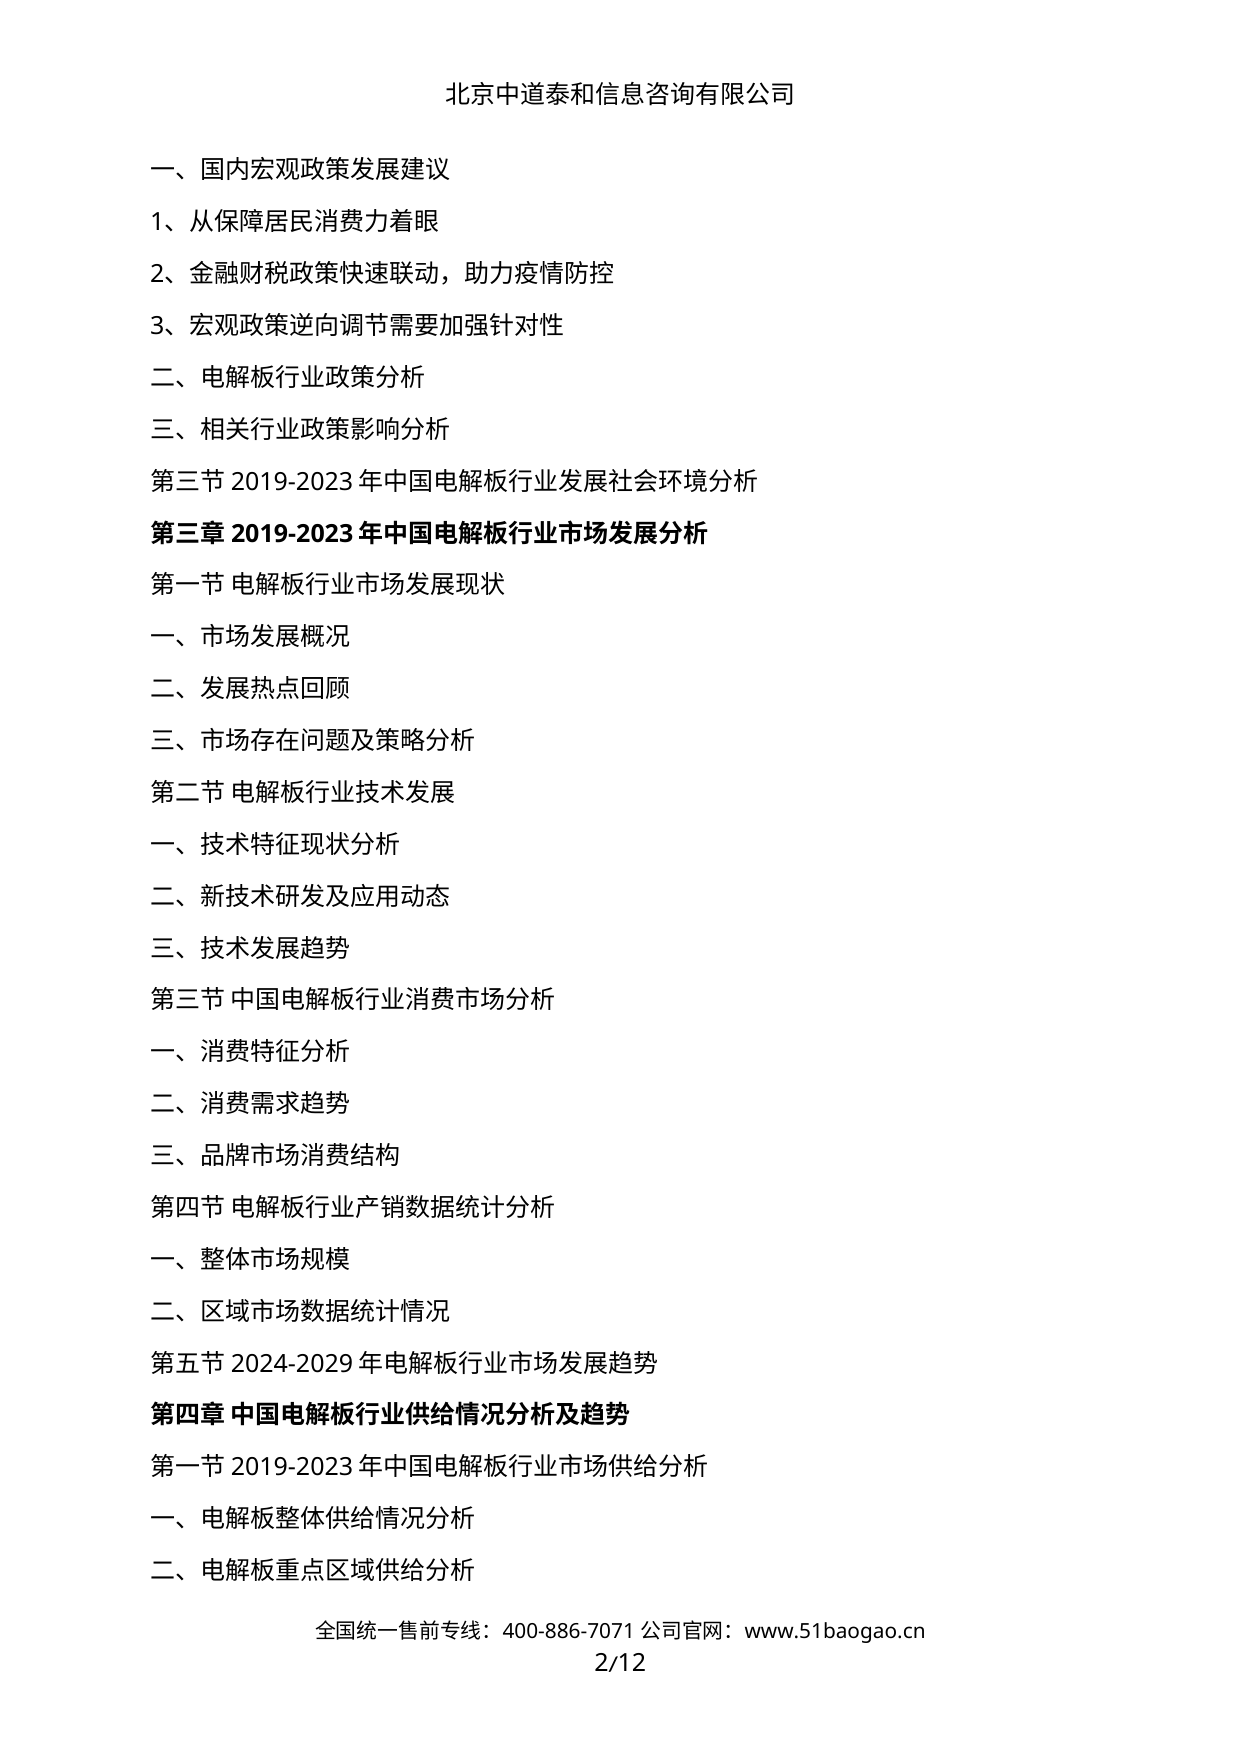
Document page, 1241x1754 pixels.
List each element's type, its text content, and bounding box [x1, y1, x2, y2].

text 第一节 2019-2023年中国电解板行业市场供给分析 [150, 1447, 1090, 1483]
text 一、消费特征分析 [150, 1032, 1090, 1068]
text 三、市场存在问题及策略分析 [150, 721, 1090, 757]
text 二、电解板重点区域供给分析 [150, 1551, 1090, 1587]
text 二、消费需求趋势 [150, 1084, 1090, 1120]
text 一、技术特征现状分析 [150, 824, 1090, 861]
text 第五节 2024-2029年电解板行业市场发展趋势 [150, 1343, 1090, 1379]
text 一、电解板整体供给情况分析 [150, 1499, 1090, 1535]
text 三、品牌市场消费结构 [150, 1136, 1090, 1172]
text 2、金融财税政策快速联动，助力疫情防控 [150, 254, 1090, 290]
text 第三章 2019-2023年中国电解板行业市场发展分析 [150, 513, 1090, 549]
text 一、市场发展概况 [150, 617, 1090, 653]
text 一、整体市场规模 [150, 1239, 1090, 1276]
text 第四章 中国电解板行业供给情况分析及趋势 [150, 1395, 1090, 1431]
text 三、技术发展趋势 [150, 928, 1090, 964]
text 第四节 电解板行业产销数据统计分析 [150, 1187, 1090, 1224]
text 第三节 2019-2023年中国电解板行业发展社会环境分析 [150, 461, 1090, 497]
text 3、宏观政策逆向调节需要加强针对性 [150, 306, 1090, 342]
text 一、国内宏观政策发展建议 [150, 150, 1090, 186]
text 1、从保障居民消费力着眼 [150, 202, 1090, 238]
text 二、区域市场数据统计情况 [150, 1291, 1090, 1327]
text 第三节 中国电解板行业消费市场分析 [150, 980, 1090, 1016]
text 二、发展热点回顾 [150, 669, 1090, 705]
text 二、电解板行业政策分析 [150, 357, 1090, 394]
text 三、相关行业政策影响分析 [150, 409, 1090, 446]
text 第二节 电解板行业技术发展 [150, 772, 1090, 809]
text 二、新技术研发及应用动态 [150, 876, 1090, 912]
text 第一节 电解板行业市场发展现状 [150, 565, 1090, 601]
